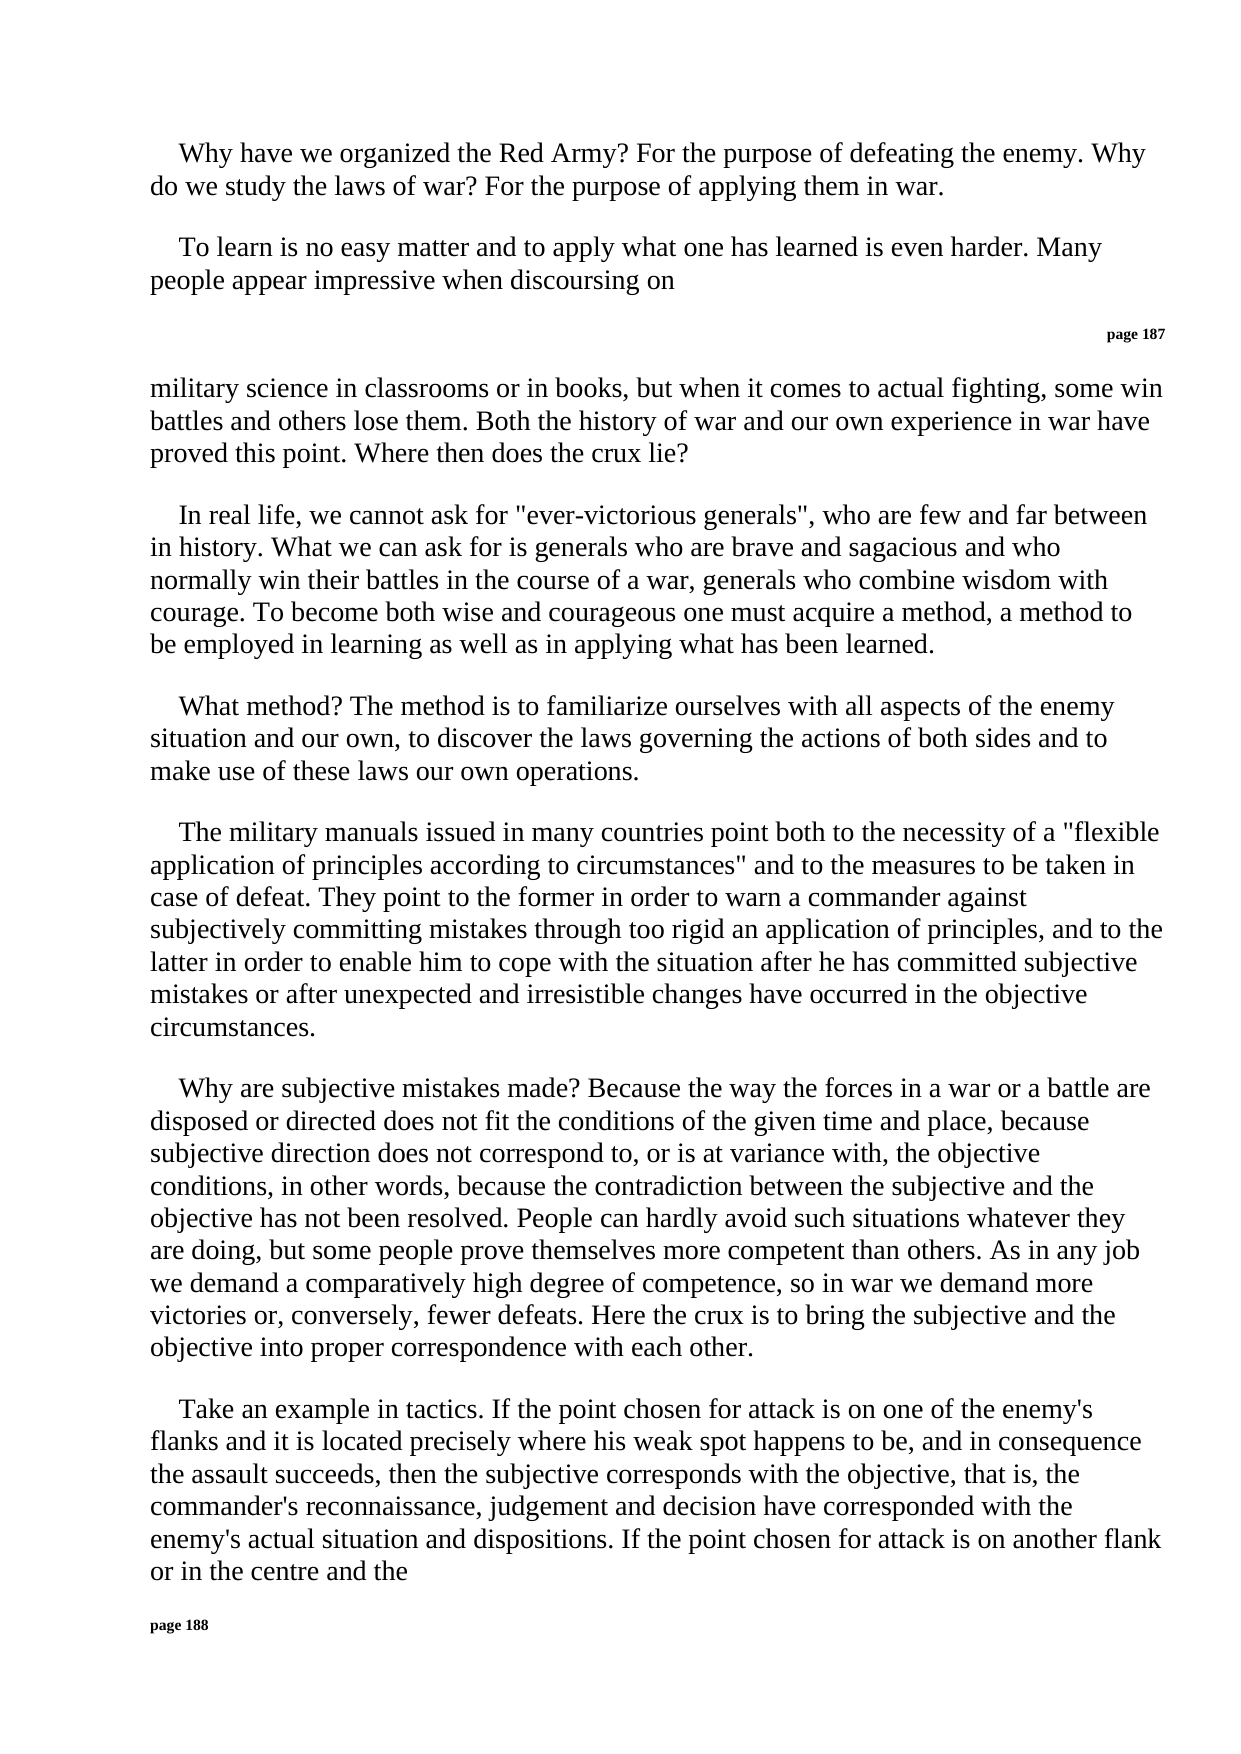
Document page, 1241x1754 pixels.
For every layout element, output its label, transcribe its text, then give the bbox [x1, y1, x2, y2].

text To learn is no easy matter and to apply what one has learned is even harder. Many people appear impressive when discoursing on [150, 231, 1165, 295]
text page 187 [150, 324, 1165, 342]
text What method? The method is to familiarize ourselves with all aspects of the enemy situation and our own, to discover the laws governing the actions of both sides and to make use of these laws our own operations. [150, 689, 1165, 786]
text In real life, we cannot ask for "ever-victorious generals", who are few and far between in history. What we can ask for is generals who are brave and sagacious and who normally win their battles in the course of a war, generals who combine wisdom with courage. To become both wise and courageous one must acquire a method, a method to be employed in learning as well as in applying what has been learned. [150, 498, 1165, 660]
text Why have we organized the Red Army? For the purpose of defeating the enemy. Why do we study the laws of war? For the purpose of applying them in war. [150, 137, 1165, 201]
text Take an example in tactics. If the point chosen for attack is on one of the enemy's flanks and it is located precisely where his weak spot happens to be, and in consequence the assault succeeds, then the subjective corresponds with the objective, that is, the commander's reconnaissance, judgement and decision have corresponded with the enemy's actual situation and dispositions. If the point chosen for attack is on another flank or in the centre and the [150, 1392, 1165, 1586]
text military science in classrooms or in books, but when it comes to actual fighting, some win battles and others lose them. Both the history of war and our own experience in war have proved this point. Where then does the crux lie? [150, 372, 1165, 469]
text Why are subjective mistakes made? Because the way the forces in a war or a battle are disposed or directed does not fit the conditions of the given time and place, because subjective direction does not correspond to, or is at variance with, the objective conditions, in other words, because the contradiction between the subjective and the objective has not been resolved. People can hardly avoid such situations whatever they are doing, but some people prove themselves more competent than others. As in any job we demand a comparatively high degree of competence, so in war we demand more victories or, conversely, fewer defeats. Here the crux is to bring the subjective and the objective into proper correspondence with each other. [150, 1071, 1165, 1363]
text page 188 [150, 1616, 1165, 1633]
text The military manuals issued in many countries point both to the necessity of a "flexible application of principles according to circumstances" and to the measures to be taken in case of defeat. They point to the former in order to warn a commander against subjectively committing mistakes through too rigid an application of principles, and to the latter in order to enable him to cope with the situation after he has committed subjective mistakes or after unexpected and irresistible changes have occurred in the objective circumstances. [150, 815, 1165, 1042]
